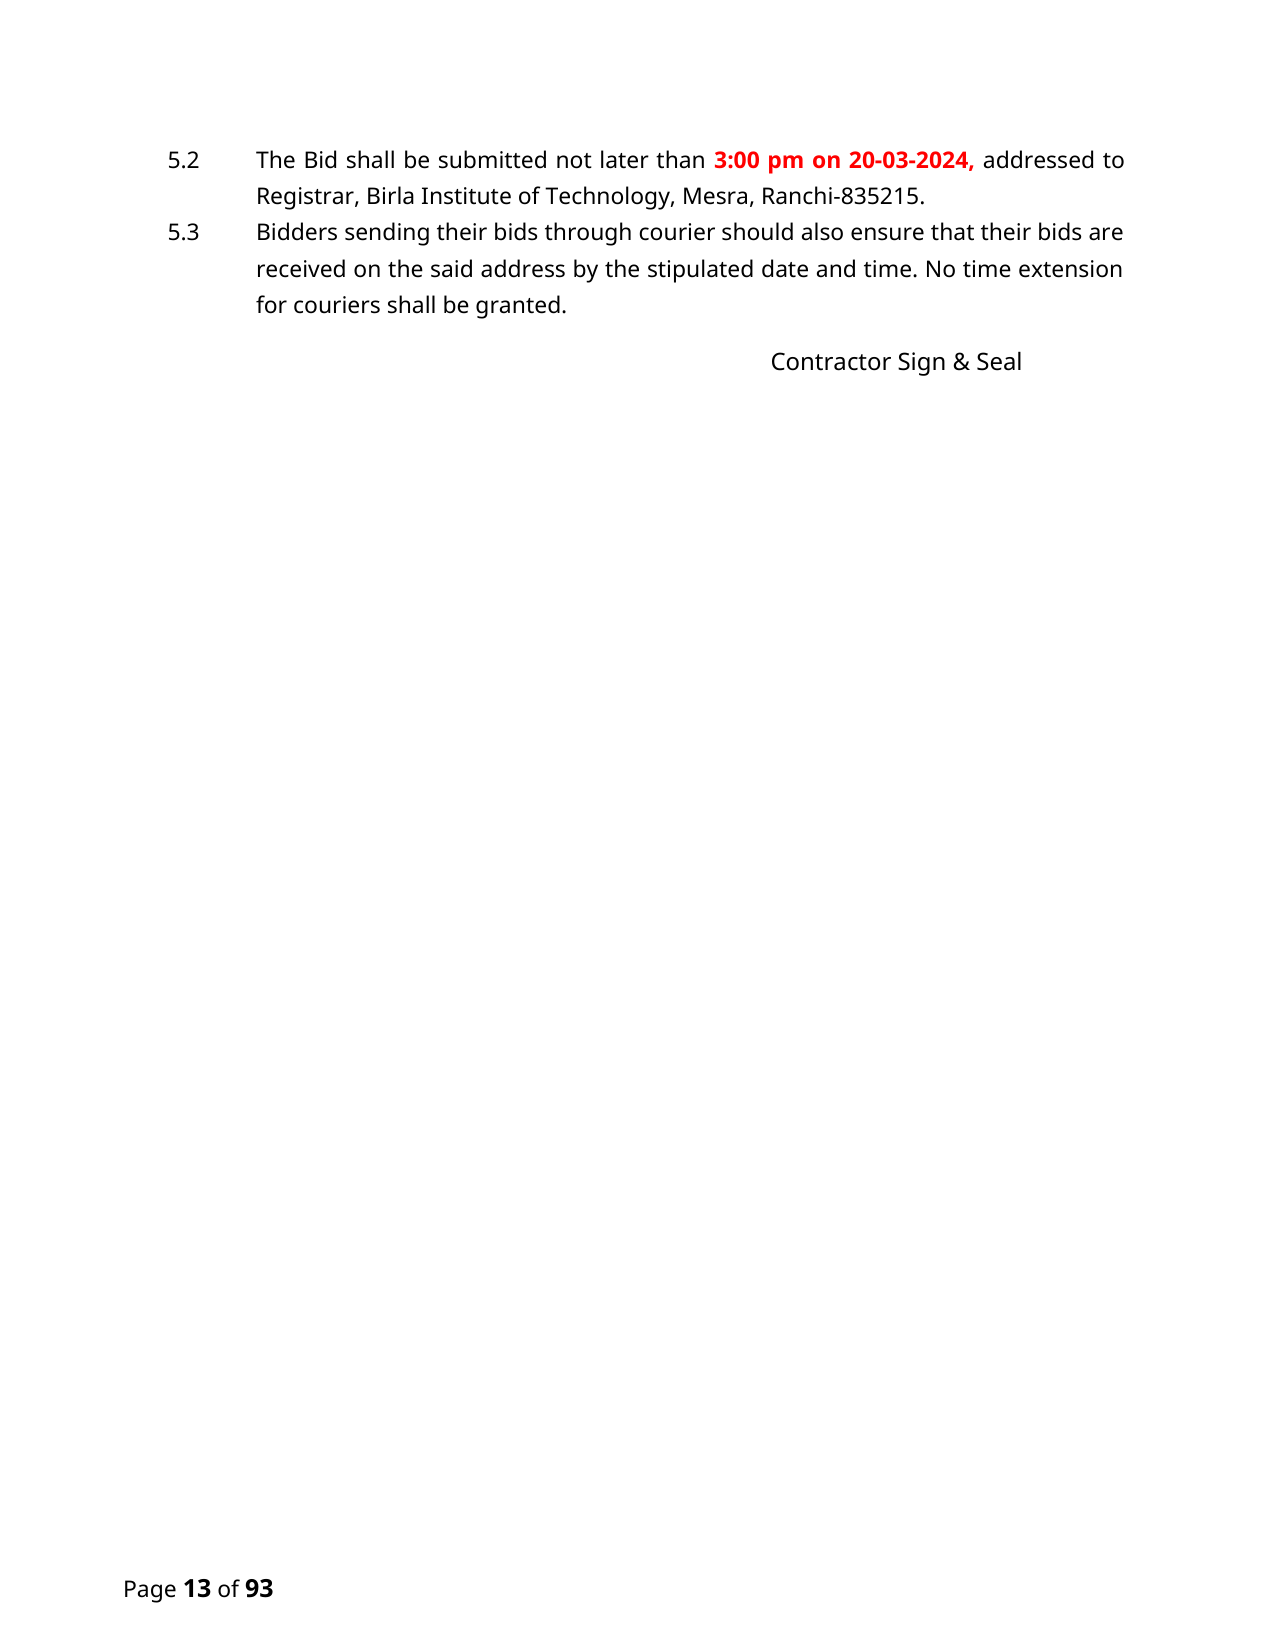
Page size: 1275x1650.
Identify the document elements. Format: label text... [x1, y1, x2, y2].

subtitle Contractor Sign & Seal [123, 344, 1023, 377]
list The Bid shall be submitted not later than 3:00 pm on 20-03-2024, addressed to Registrar, Birla Institute of Technology, Mesra, Ranchi-835215. [167, 144, 1125, 211]
list Bidders sending their bids through courier should also ensure that their bids are received on the said address by the stipulated date and time. No time extension for couriers shall be granted. [167, 216, 1125, 320]
